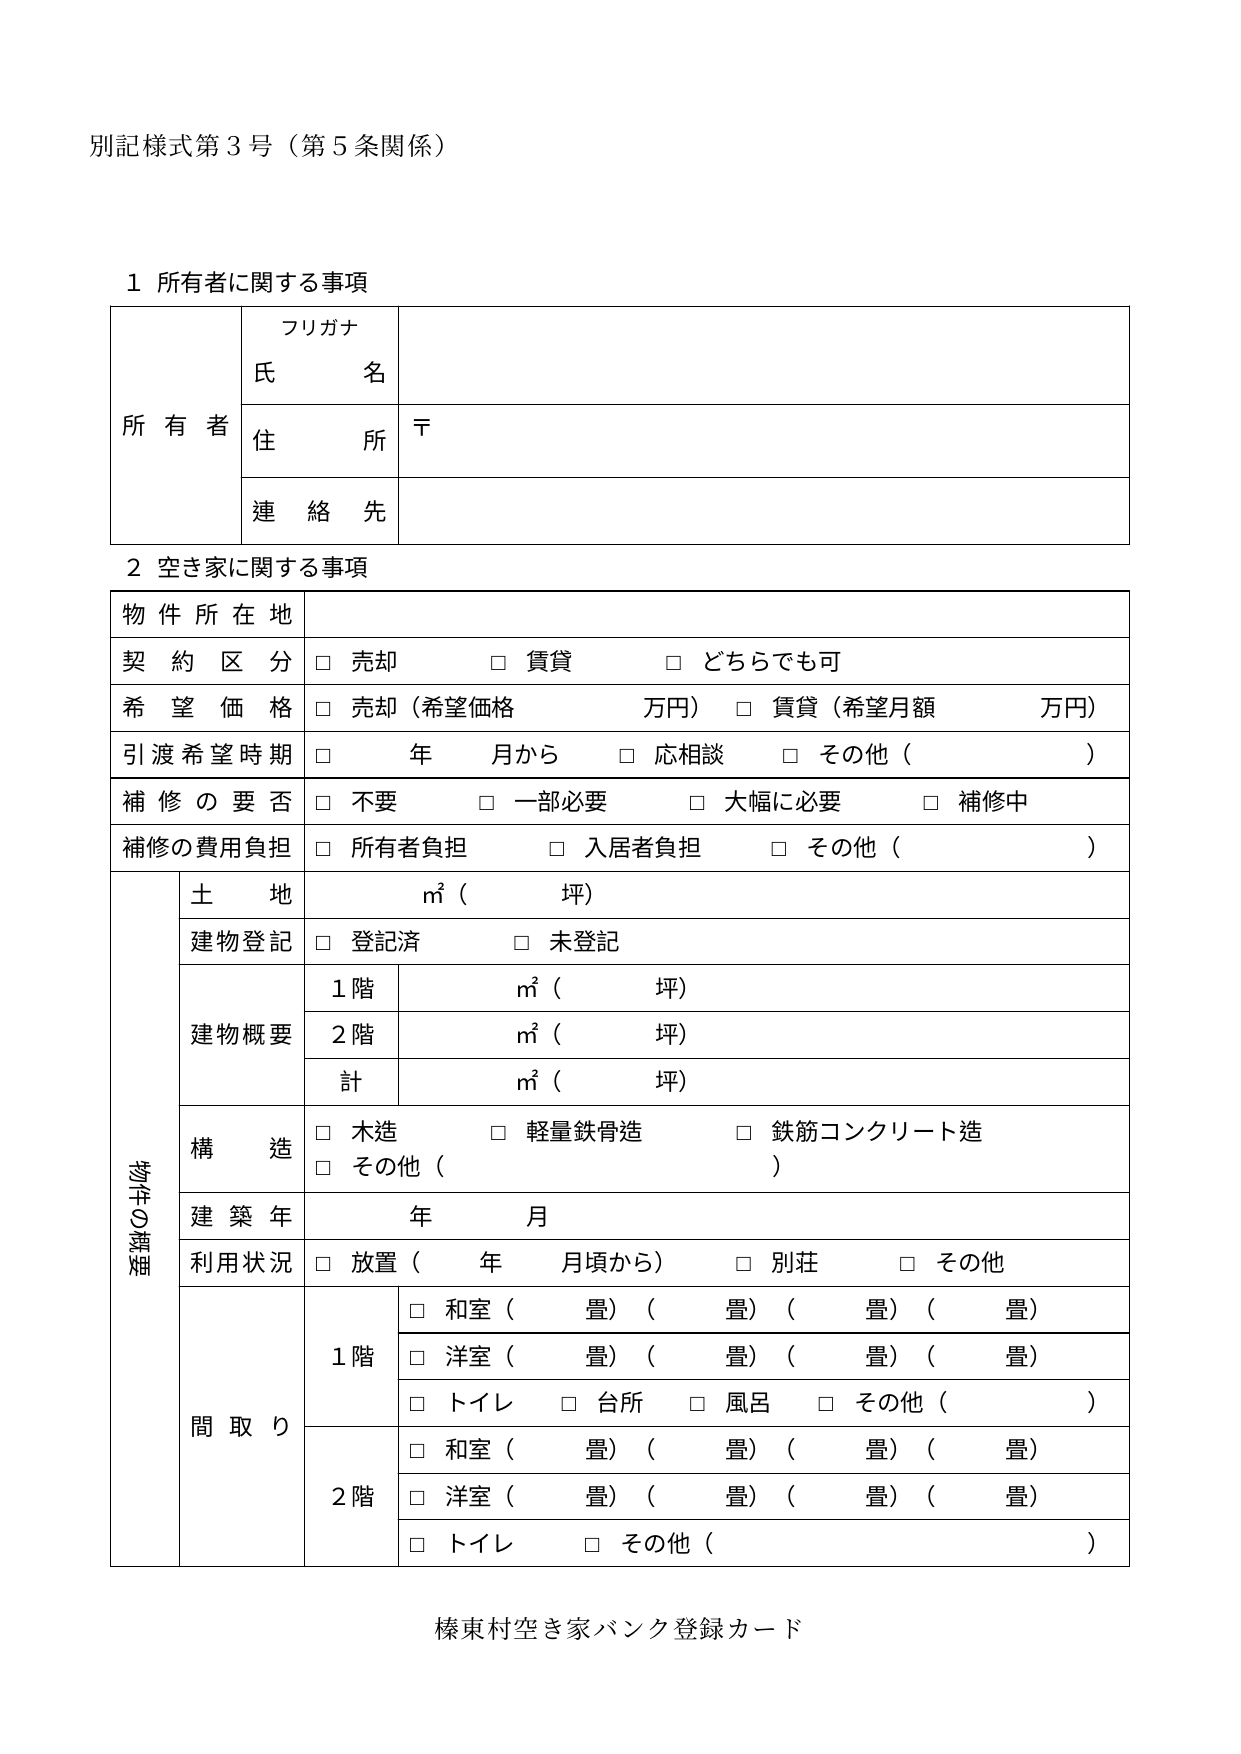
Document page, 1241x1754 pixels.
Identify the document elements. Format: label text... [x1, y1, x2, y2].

text 別記様式第３号（第５条関係） [89, 125, 1151, 163]
text 榛東村空き家バンク登録カード [89, 201, 1151, 1646]
